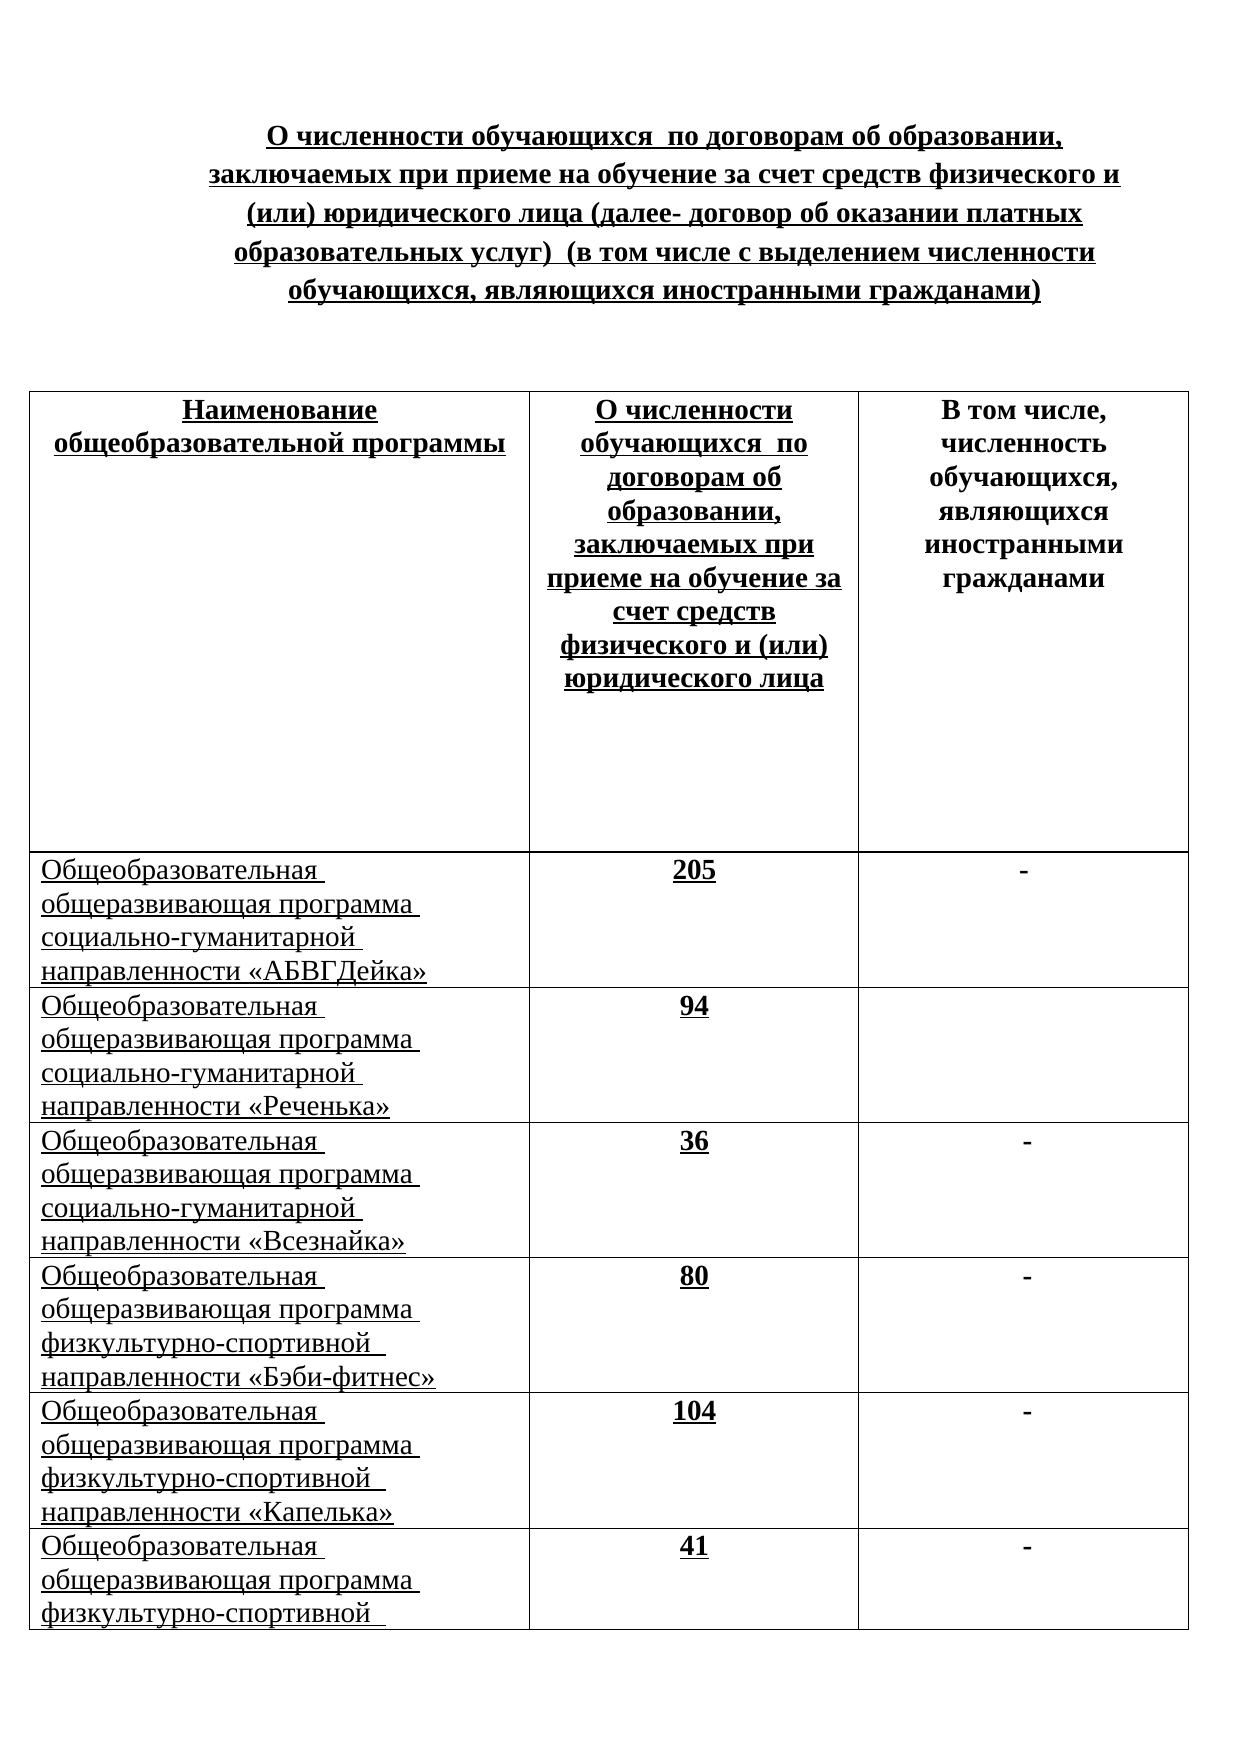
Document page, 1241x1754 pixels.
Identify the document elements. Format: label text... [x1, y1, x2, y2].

table_cell Общеобразовательная общеразвивающая программа социально-гуманитарной направленности «АБВГДейка» [30, 853, 529, 987]
table_cell - [859, 1529, 1188, 1629]
table_cell Общеобразовательная общеразвивающая программа физкультурно-спортивной направленности «Капелька» [30, 1393, 529, 1527]
table_cell 80 [530, 1258, 858, 1392]
table_cell Общеобразовательная общеразвивающая программа социально-гуманитарной направленности «Всезнайка» [30, 1123, 529, 1257]
table_cell 205 [530, 853, 858, 987]
table_cell 36 [530, 1123, 858, 1257]
table_header Наименование общеобразовательной программы [30, 392, 529, 851]
table_cell 104 [530, 1393, 858, 1527]
table_cell 41 [530, 1529, 858, 1629]
table_cell - [859, 1393, 1188, 1527]
table_cell 94 [530, 988, 858, 1122]
table_header О численности обучающихся по договорам об образовании, заключаемых при приеме на обучение за счет средств физического и (или) юридического лица [530, 392, 858, 851]
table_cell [30, 1529, 529, 1629]
table_cell Общеобразовательная общеразвивающая программа социально-гуманитарной направленности «Реченька» [30, 988, 529, 1122]
table_cell - [859, 853, 1188, 987]
text О численности обучающихся по договорам об образовании, заключаемых при приеме на обучение за счет средств физического и (или) юридического лица (далее- договор об оказании платных образовательных услуг) (в том числе с выделением численности обучающихся, являющихся иностранными гражданами) [177, 118, 1152, 306]
table_cell - [859, 1123, 1188, 1257]
table_cell - [859, 1258, 1188, 1392]
table_cell [859, 988, 1188, 1122]
table_cell Общеобразовательная общеразвивающая программа физкультурно-спортивной направленности «Бэби-фитнес» [30, 1258, 529, 1392]
table_header В том числе, численность обучающихся, являющихся иностранными гражданами [859, 392, 1188, 851]
